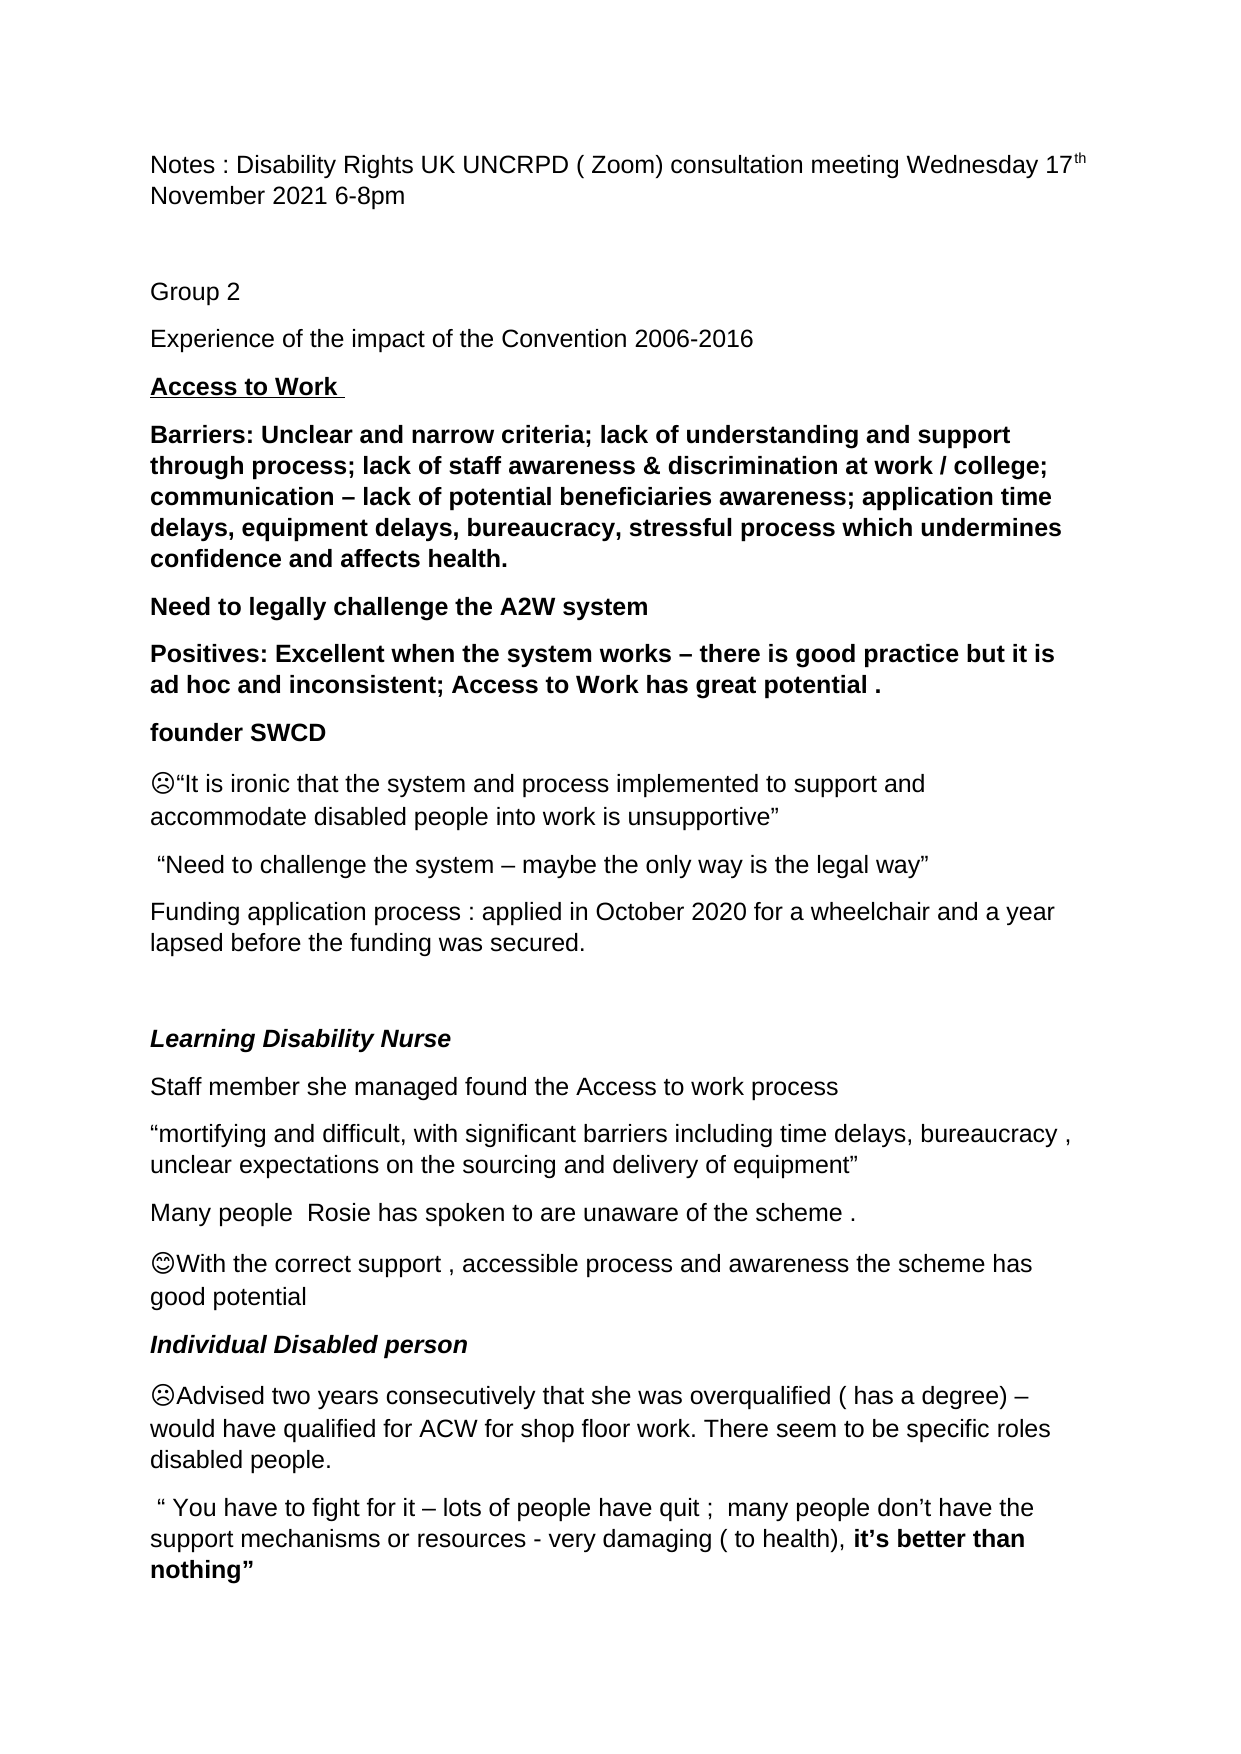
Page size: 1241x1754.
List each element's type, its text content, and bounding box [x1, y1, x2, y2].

text Funding application process : applied in October 2020 for a wheelchair and a year lapsed before the funding was secured. [150, 897, 1090, 957]
text Barriers: Unclear and narrow criteria; lack of understanding and support through process; lack of staff awareness & discrimination at work / college; communication – lack of potential beneficiaries awareness; application time delays, equipment delays, bureaucracy, stressful process which undermines confidence and affects health. [150, 419, 1090, 572]
text “mortifying and difficult, with significant barriers including time delays, bureaucracy , unclear expectations on the sourcing and delivery of equipment” [150, 1119, 1090, 1179]
text Group 2 [150, 276, 1090, 305]
text Access to Work [150, 372, 1090, 401]
text Individual Disabled person [150, 1330, 1090, 1358]
text “It is ironic that the system and process implemented to support and accommodate disabled people into work is unsupportive” [150, 766, 1090, 831]
text Staff member she managed found the Access to work process [150, 1072, 1090, 1100]
text Need to legally challenge the A2W system [150, 591, 1090, 620]
text “Need to challenge the system – maybe the only way is the legal way” [150, 850, 1090, 878]
text “ You have to fight for it – lots of people have quit ; many people don’t have the support mechanisms or resources - very damaging ( to health), it’s better than nothing” [150, 1493, 1090, 1583]
text founder SWCD [150, 718, 1090, 747]
text Notes : Disability Rights UK UNCRPD ( Zoom) consultation meeting Wednesday 17th November 2021 6-8pm [150, 150, 1090, 210]
text Many people Rosie has spoken to are unaware of the scheme . [150, 1198, 1090, 1227]
text Advised two years consecutively that she was overqualified ( has a degree) – would have qualified for ACW for shop floor work. There seem to be specific roles disabled people. [150, 1377, 1090, 1474]
text Experience of the impact of the Convention 2006-2016 [150, 324, 1090, 353]
text Positives: Excellent when the system works – there is good practice but it is ad hoc and inconsistent; Access to Work has great potential . [150, 639, 1090, 699]
text With the correct support , accessible process and awareness the scheme has good potential [150, 1246, 1090, 1311]
text Learning Disability Nurse [150, 1024, 1090, 1053]
